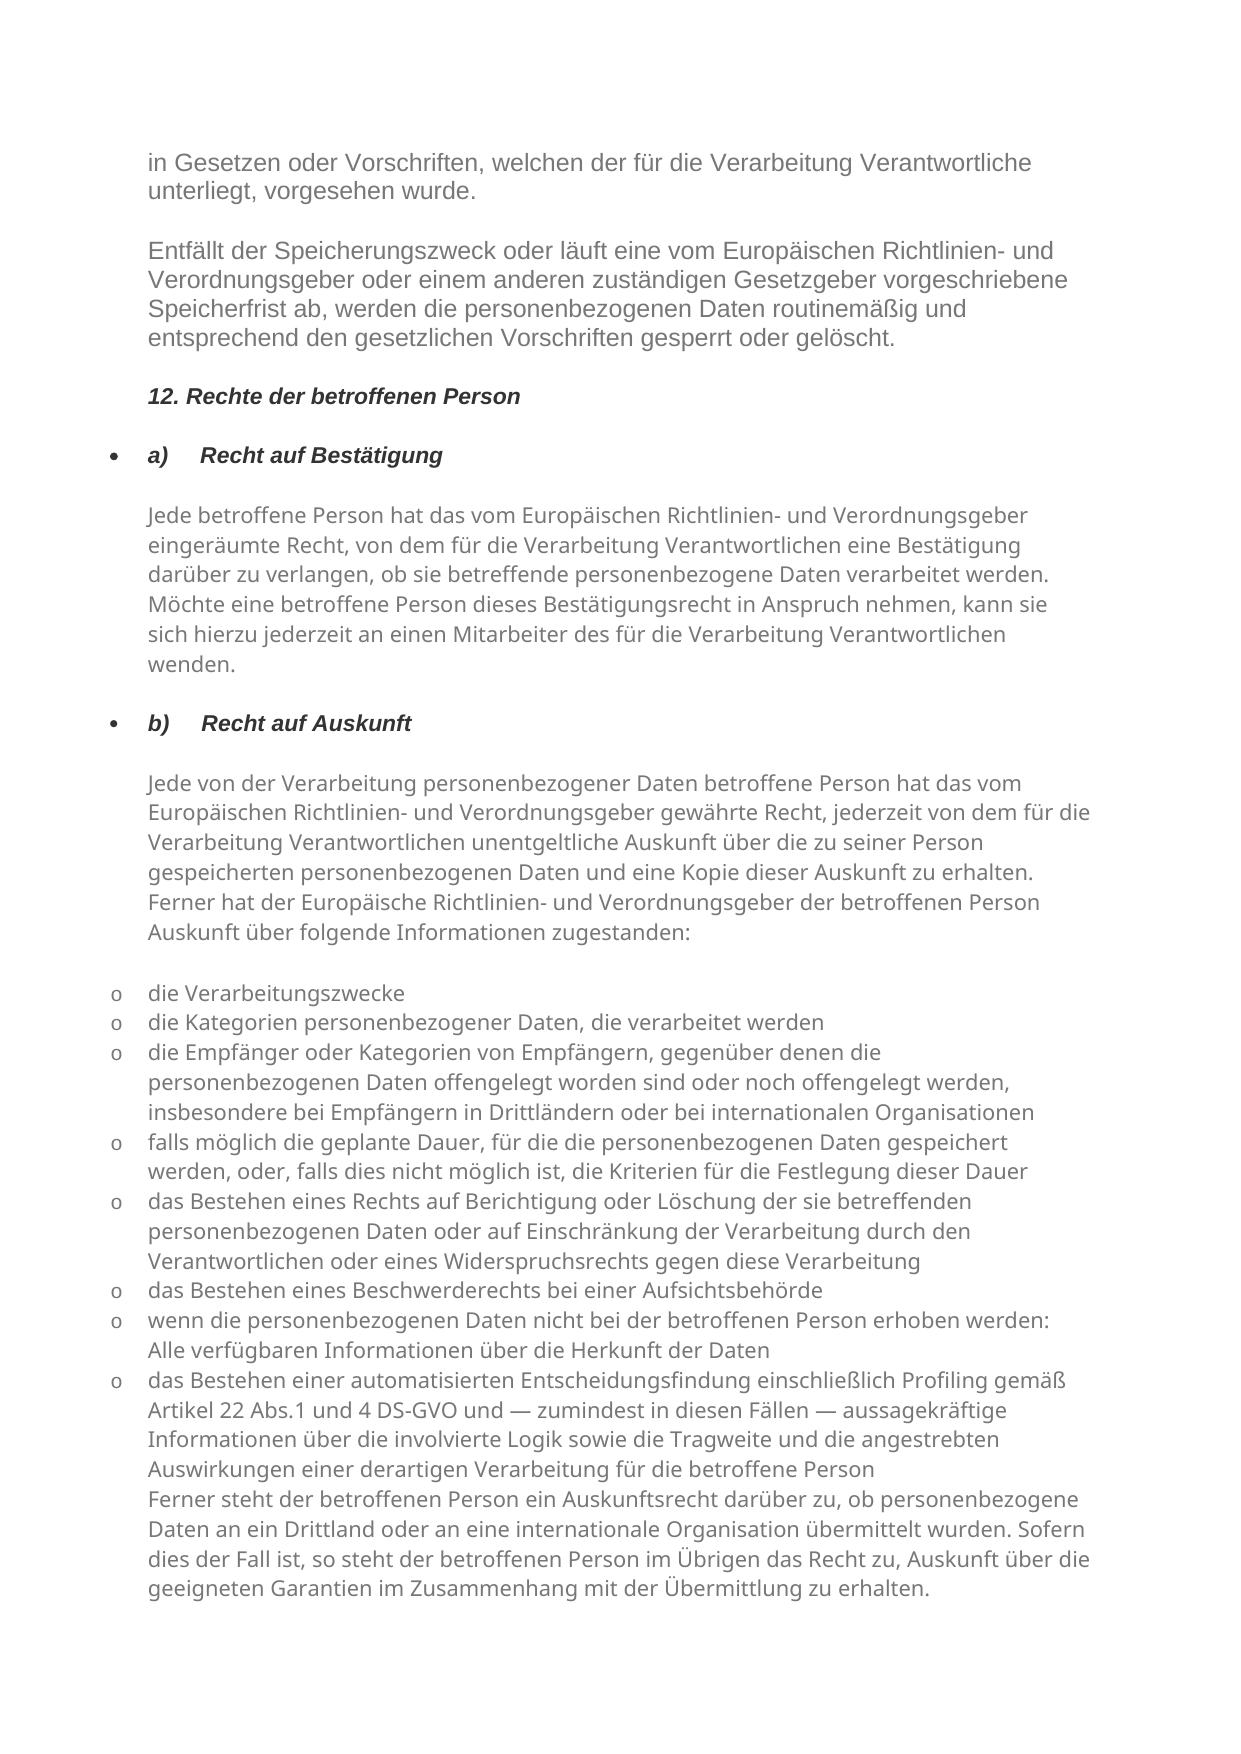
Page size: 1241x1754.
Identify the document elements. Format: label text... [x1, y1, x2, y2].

list die Kategorien personenbezogener Daten, die verarbeitet werden [110, 1007, 1093, 1037]
list das Bestehen einer automatisierten Entscheidungsfindung einschließlich Profiling gemäß Artikel 22 Abs.1 und 4 DS-GVO und — zumindest in diesen Fällen — aussagekräftige Informationen über die involvierte Logik sowie die Tragweite und die angestrebten Auswirkungen einer derartigen Verarbeitung für die betroffene Person [110, 1365, 1093, 1484]
list wenn die personenbezogenen Daten nicht bei der betroffenen Person erhoben werden: Alle verfügbaren Informationen über die Herkunft der Daten [110, 1305, 1093, 1365]
subtitle 12. Rechte der betroffenen Person [148, 383, 1093, 409]
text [148, 148, 1093, 205]
text Jede betroffene Person hat das vom Europäischen Richtlinien- und Verordnungsgeber eingeräumte Recht, von dem für die Verarbeitung Verantwortlichen eine Bestätigung darüber zu verlangen, ob sie betreffende personenbezogene Daten verarbeitet werden. Möchte eine betroffene Person dieses Bestätigungsrecht in Anspruch nehmen, kann sie sich hierzu jederzeit an einen Mitarbeiter des für die Verarbeitung Verantwortlichen wenden. [148, 500, 1093, 679]
list falls möglich die geplante Dauer, für die die personenbezogenen Daten gespeichert werden, oder, falls dies nicht möglich ist, die Kriterien für die Festlegung dieser Dauer [110, 1126, 1093, 1186]
text Ferner steht der betroffenen Person ein Auskunftsrecht darüber zu, ob personenbezogene Daten an ein Drittland oder an eine internationale Organisation übermittelt wurden. Sofern dies der Fall ist, so steht der betroffenen Person im Übrigen das Recht zu, Auskunft über die geeigneten Garantien im Zusammenhang mit der Übermittlung zu erhalten. [148, 1484, 1093, 1603]
subtitle a) Recht auf Bestätigung [110, 442, 1093, 469]
list die Empfänger oder Kategorien von Empfängern, gegenüber denen die personenbezogenen Daten offengelegt worden sind oder noch offengelegt werden, insbesondere bei Empfängern in Drittländern oder bei internationalen Organisationen [110, 1037, 1093, 1126]
text Jede von der Verarbeitung personenbezogener Daten betroffene Person hat das vom Europäischen Richtlinien- und Verordnungsgeber gewährte Recht, jederzeit von dem für die Verarbeitung Verantwortlichen unentgeltliche Auskunft über die zu seiner Person gespeicherten personenbezogenen Daten und eine Kopie dieser Auskunft zu erhalten. Ferner hat der Europäische Richtlinien- und Verordnungsgeber der betroffenen Person Auskunft über folgende Informationen zugestanden: [148, 767, 1093, 946]
list die Verarbeitungszwecke [110, 977, 1093, 1007]
list das Bestehen eines Rechts auf Berichtigung oder Löschung der sie betreffenden personenbezogenen Daten oder auf Einschränkung der Verarbeitung durch den Verantwortlichen oder eines Widerspruchsrechts gegen diese Verarbeitung [110, 1186, 1093, 1275]
list das Bestehen eines Beschwerderechts bei einer Aufsichtsbehörde [110, 1275, 1093, 1305]
subtitle b) Recht auf Auskunft [110, 710, 1093, 736]
text Entfällt der Speicherungszweck oder läuft eine vom Europäischen Richtlinien- und Verordnungsgeber oder einem anderen zuständigen Gesetzgeber vorgeschriebene Speicherfrist ab, werden die personenbezogenen Daten routinemäßig und entsprechend den gesetzlichen Vorschriften gesperrt oder gelöscht. [148, 236, 1093, 351]
